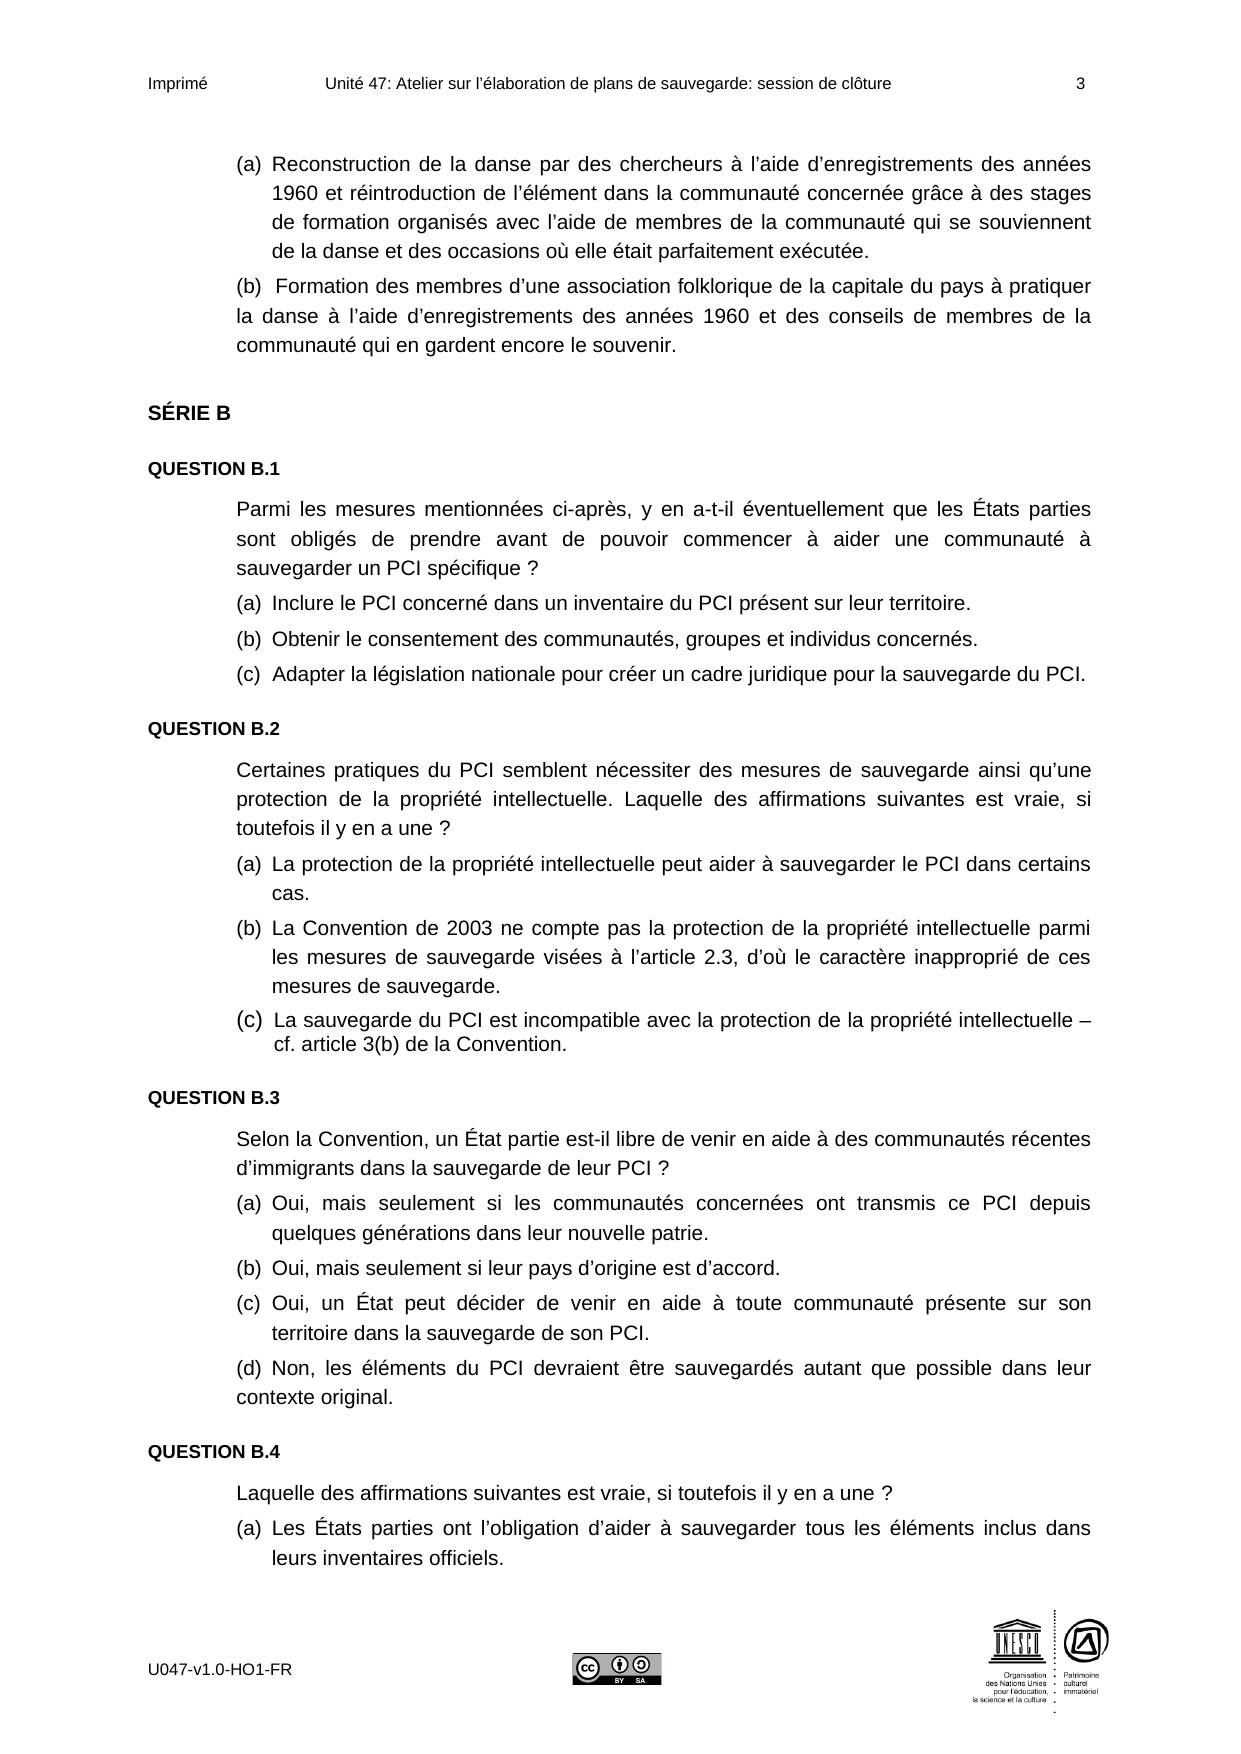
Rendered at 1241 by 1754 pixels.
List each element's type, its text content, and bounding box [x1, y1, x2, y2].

text (a) Reconstruction de la danse par des chercheurs à l’aide d’enregistrements des années 1960 et réintroduction de l’élément dans la communauté concernée grâce à des stages de formation organisés avec l’aide de membres de la communauté qui se souviennent de la danse et des occasions où elle était parfaitement exécutée. [236, 148, 1093, 264]
text (a) Inclure le PCI concerné dans un inventaire du PCI présent sur leur territoire. [236, 587, 1093, 616]
list La Convention de 2003 ne compte pas la protection de la propriété intellectuelle parmi les mesures de sauvegarde visées à l’article 2.3, d’où le caractère inapproprié de ces mesures de sauvegarde. [236, 912, 1093, 1000]
subtitle Question B.3 [148, 1081, 1093, 1110]
picture [572, 1653, 662, 1685]
subtitle Question B.4 [148, 1435, 1093, 1464]
text Parmi les mesures mentionnées ci-après, y en a-t-il éventuellement que les États parties sont obligés de prendre avant de pouvoir commencer à aider une communauté à sauvegarder un PCI spécifique ? [236, 493, 1093, 581]
subtitle SÉRIE B [148, 396, 1093, 427]
text Certaines pratiques du PCI semblent nécessiter des mesures de sauvegarde ainsi qu’une protection de la propriété intellectuelle. Laquelle des affirmations suivantes est vraie, si toutefois il y en a une ? [236, 754, 1093, 841]
text (b) Oui, mais seulement si leur pays d’origine est d’accord. [236, 1252, 1093, 1281]
list La sauvegarde du PCI est incompatible avec la protection de la propriété intellectuelle – cf. article 3(b) de la Convention. [236, 1006, 1093, 1056]
text (b) Formation des membres d’une association folklorique de la capitale du pays à pratiquer la danse à l’aide d’enregistrements des années 1960 et des conseils de membres de la communauté qui en gardent encore le souvenir. [236, 271, 1093, 358]
text (d) Non, les éléments du PCI devraient être sauvegardés autant que possible dans leur contexte original. [236, 1352, 1093, 1410]
text (c) Adapter la législation nationale pour créer un cadre juridique pour la sauvegarde du PCI. [236, 658, 1093, 687]
subtitle Question B.1 [148, 452, 1093, 481]
subtitle Question B.2 [148, 712, 1093, 741]
text (a) Les États parties ont l’obligation d’aider à sauvegarder tous les éléments inclus dans leurs inventaires officiels. [236, 1512, 1093, 1571]
text Selon la Convention, un État partie est-il libre de venir en aide à des communautés récentes d’immigrants dans la sauvegarde de leur PCI ? [236, 1123, 1093, 1181]
text (a) Oui, mais seulement si les communautés concernées ont transmis ce PCI depuis quelques générations dans leur nouvelle patrie. [236, 1187, 1093, 1246]
picture [972, 1610, 1109, 1713]
text (b) Obtenir le consentement des communautés, groupes et individus concernés. [236, 623, 1093, 652]
text (c) Oui, un État peut décider de venir en aide à toute communauté présente sur son territoire dans la sauvegarde de son PCI. [236, 1287, 1093, 1346]
list La protection de la propriété intellectuelle peut aider à sauvegarder le PCI dans certains cas. [236, 848, 1093, 906]
text Laquelle des affirmations suivantes est vraie, si toutefois il y en a une ? [236, 1477, 1093, 1506]
